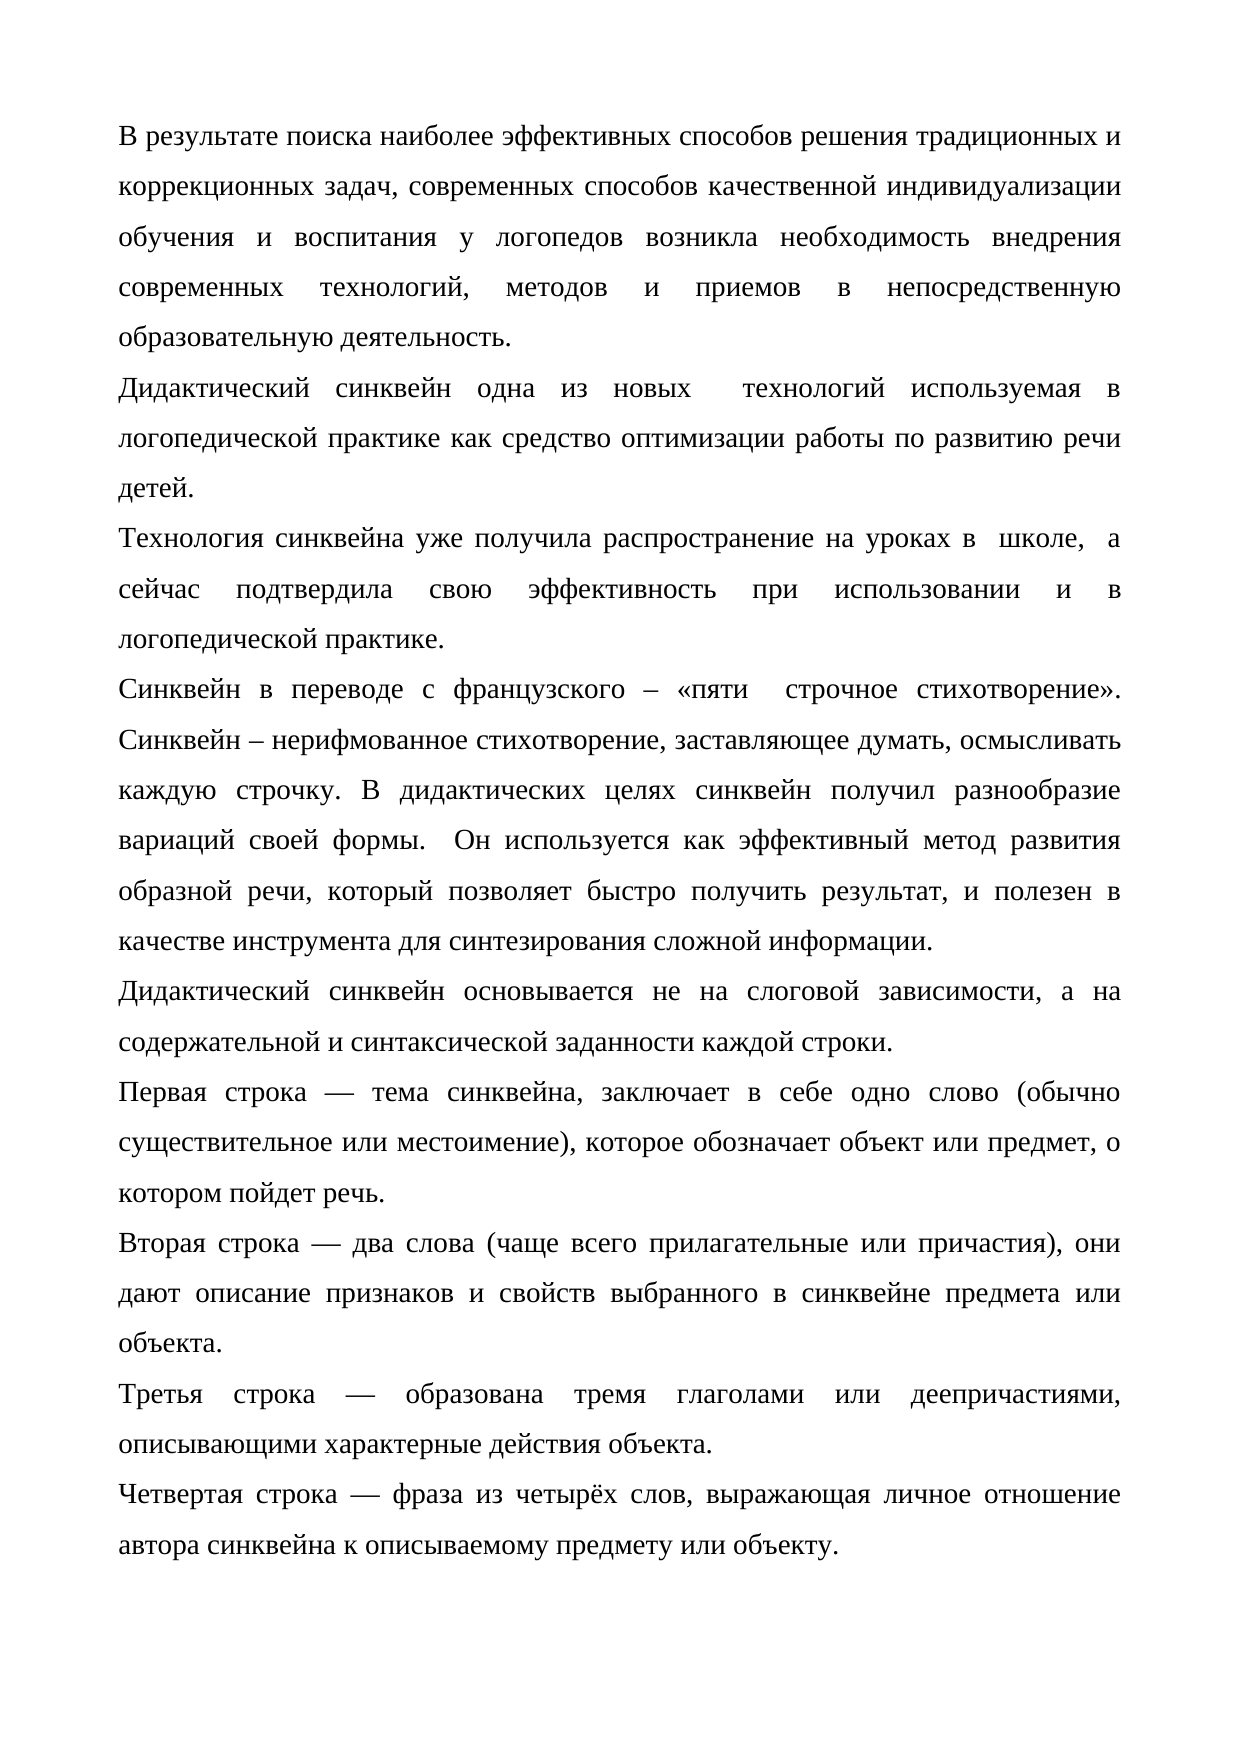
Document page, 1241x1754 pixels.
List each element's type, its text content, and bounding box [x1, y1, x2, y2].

text Дидактический синквейн одна из новых технологий используемая в логопедической практике как средство оптимизации работы по развитию речи детей. [118, 370, 1122, 504]
text Третья строка — образована тремя глаголами или деепричастиями, описывающими характерные действия объекта. [118, 1376, 1122, 1460]
text Дидактический синквейн основывается не на слоговой зависимости, а на содержательной и синтаксической заданности каждой строки. [118, 973, 1122, 1057]
text Вторая строка — два слова (чаще всего прилагательные или причастия), они дают описание признаков и свойств выбранного в синквейне предмета или объекта. [118, 1225, 1122, 1359]
text В результате поиска наиболее эффективных способов решения традиционных и коррекционных задач, современных способов качественной индивидуализации обучения и воспитания у логопедов возникла необходимость внедрения современных технологий, методов и приемов в непосредственную образовательную деятельность. [118, 118, 1122, 353]
text Первая строка — тема синквейна, заключает в себе одно слово (обычно существительное или местоимение), которое обозначает объект или предмет, о котором пойдет речь. [118, 1074, 1122, 1208]
text Синквейн в переводе с французского – «пяти строчное стихотворение». Синквейн – нерифмованное стихотворение, заставляющее думать, осмысливать каждую строчку. В дидактических целях синквейн получил разнообразие вариаций своей формы. Он используется как эффективный метод развития образной речи, который позволяет быстро получить результат, и полезен в качестве инструмента для синтезирования сложной информации. [118, 672, 1122, 957]
text Четвертая строка — фраза из четырёх слов, выражающая личное отношение автора синквейна к описываемому предмету или объекту. [118, 1477, 1122, 1560]
text Технология синквейна уже получила распространение на уроках в школе, а сейчас подтвердила свою эффективность при использовании и в логопедической практике. [118, 521, 1122, 655]
